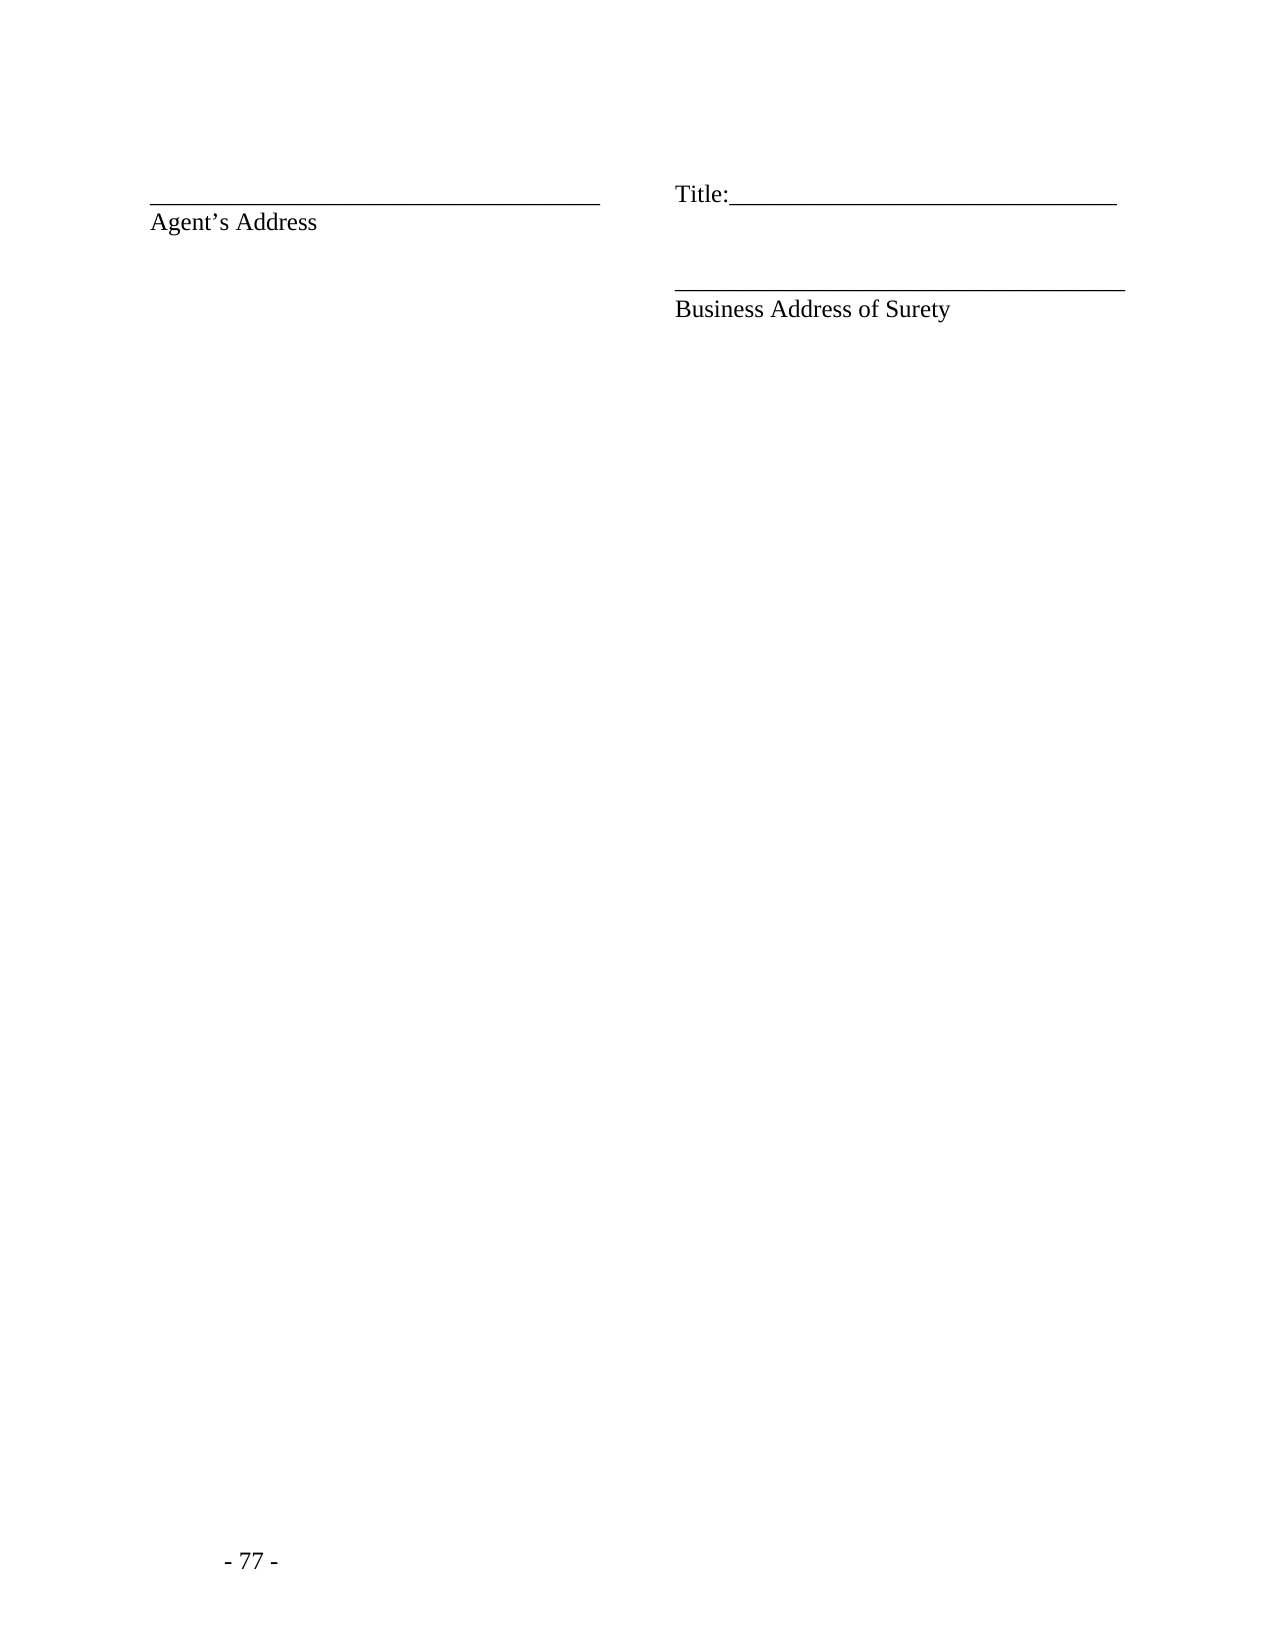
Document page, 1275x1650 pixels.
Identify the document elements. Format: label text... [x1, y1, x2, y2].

text ____________________________________ [150, 265, 1125, 294]
text ____________________________________ Title:_______________________________ [150, 179, 1125, 207]
text Business Address of Surety [150, 294, 1125, 322]
text Agent’s Address [150, 207, 1125, 236]
